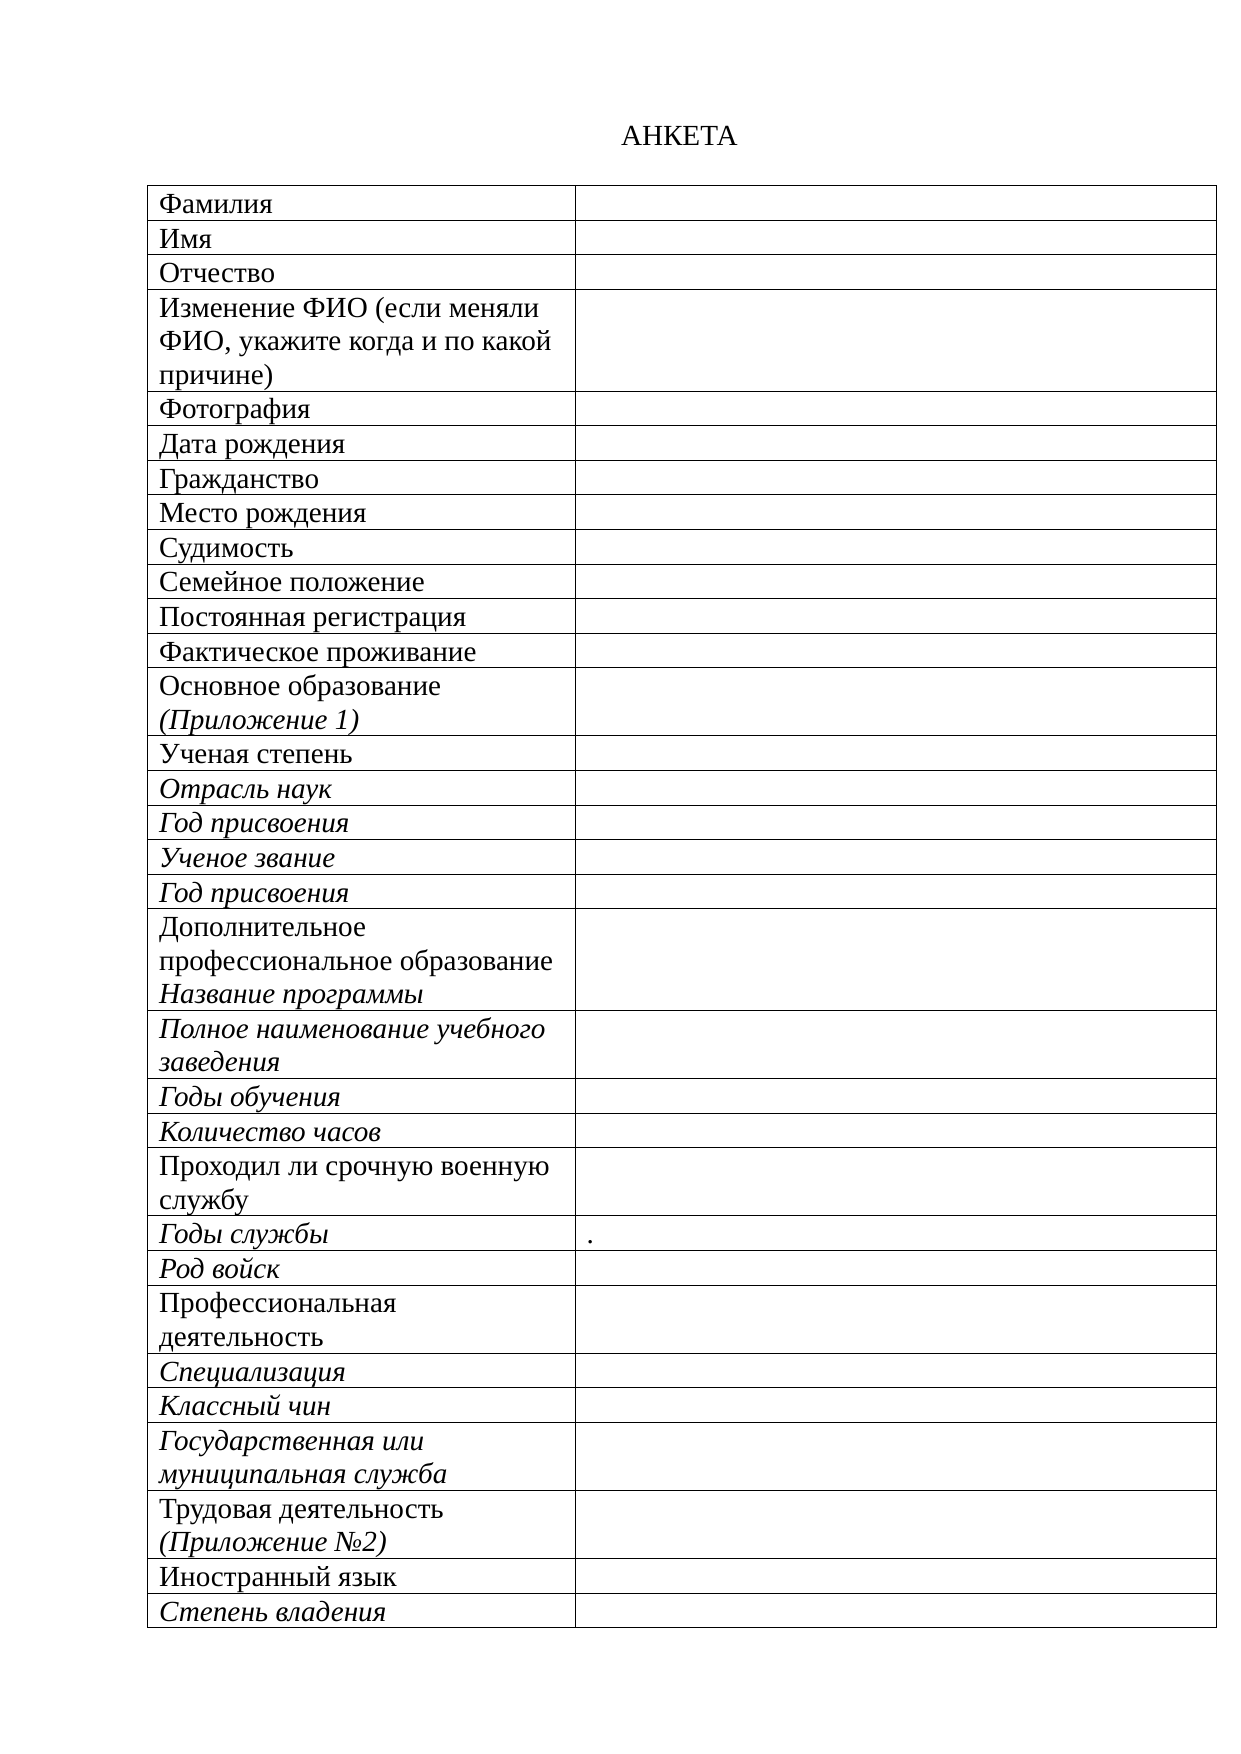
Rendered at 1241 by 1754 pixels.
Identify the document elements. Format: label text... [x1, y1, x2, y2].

table_cell Государственная или муниципальная служба [148, 1423, 575, 1490]
table_header [576, 186, 1216, 220]
table_cell [576, 1079, 1216, 1113]
table_cell [576, 255, 1216, 289]
table_cell Профессиональная деятельность [148, 1286, 575, 1353]
table_cell Ученая степень [148, 736, 575, 770]
table_cell Фактическое проживание [148, 634, 575, 667]
table_cell [576, 1148, 1216, 1215]
table_cell [576, 634, 1216, 667]
table_cell Место рождения [148, 495, 575, 529]
table_cell [576, 736, 1216, 770]
table_cell Судимость [148, 530, 575, 563]
table_cell Отрасль наук [148, 771, 575, 804]
table_cell Степень владения [148, 1594, 575, 1627]
table_cell Количество часов [148, 1114, 575, 1147]
table_cell Семейное положение [148, 565, 575, 598]
table_cell [576, 1114, 1216, 1147]
table_cell Гражданство [148, 461, 575, 494]
table_cell [576, 1491, 1216, 1558]
table_cell [576, 290, 1216, 391]
table_cell Род войск [148, 1251, 575, 1284]
table_cell [576, 530, 1216, 563]
table_cell [576, 875, 1216, 908]
table_cell Классный чин [148, 1388, 575, 1422]
table_cell Дополнительное профессиональное образование Название программы [148, 909, 575, 1010]
table_cell [576, 840, 1216, 874]
table_cell Годы службы [148, 1216, 575, 1250]
table_cell [576, 392, 1216, 425]
table_cell [576, 1251, 1216, 1284]
table_cell Годы обучения [148, 1079, 575, 1113]
table_cell Дата рождения [148, 426, 575, 460]
table_cell Иностранный язык [148, 1559, 575, 1593]
table_cell [576, 1388, 1216, 1422]
table_cell Фотография [148, 392, 575, 425]
table_cell [576, 599, 1216, 633]
table_cell [576, 426, 1216, 460]
table_cell Отчество [148, 255, 575, 289]
table_cell Основное образование (Приложение 1) [148, 668, 575, 735]
table_header Фамилия [148, 186, 575, 220]
table_cell Год присвоения [148, 806, 575, 839]
table_cell [576, 1559, 1216, 1593]
table_cell [576, 1011, 1216, 1078]
table_cell [576, 668, 1216, 735]
table_cell Постоянная регистрация [148, 599, 575, 633]
table_cell [576, 565, 1216, 598]
table_cell . [576, 1216, 1216, 1250]
table_cell Имя [148, 221, 575, 254]
table_cell [576, 221, 1216, 254]
text АНКЕТА [177, 118, 1181, 152]
table_cell [576, 495, 1216, 529]
table_cell [576, 1286, 1216, 1353]
table_cell Год присвоения [148, 875, 575, 908]
table_cell [576, 1354, 1216, 1387]
table_cell [576, 1594, 1216, 1627]
table_cell Ученое звание [148, 840, 575, 874]
table_cell [576, 806, 1216, 839]
table_cell [576, 771, 1216, 804]
table_cell Специализация [148, 1354, 575, 1387]
table_cell Изменение ФИО (если меняли ФИО, укажите когда и по какой причине) [148, 290, 575, 391]
table_cell Проходил ли срочную военную службу [148, 1148, 575, 1215]
table_cell [576, 461, 1216, 494]
table_cell Полное наименование учебного заведения [148, 1011, 575, 1078]
table_cell [576, 1423, 1216, 1490]
table_cell Трудовая деятельность (Приложение №2) [148, 1491, 575, 1558]
table_cell [576, 909, 1216, 1010]
